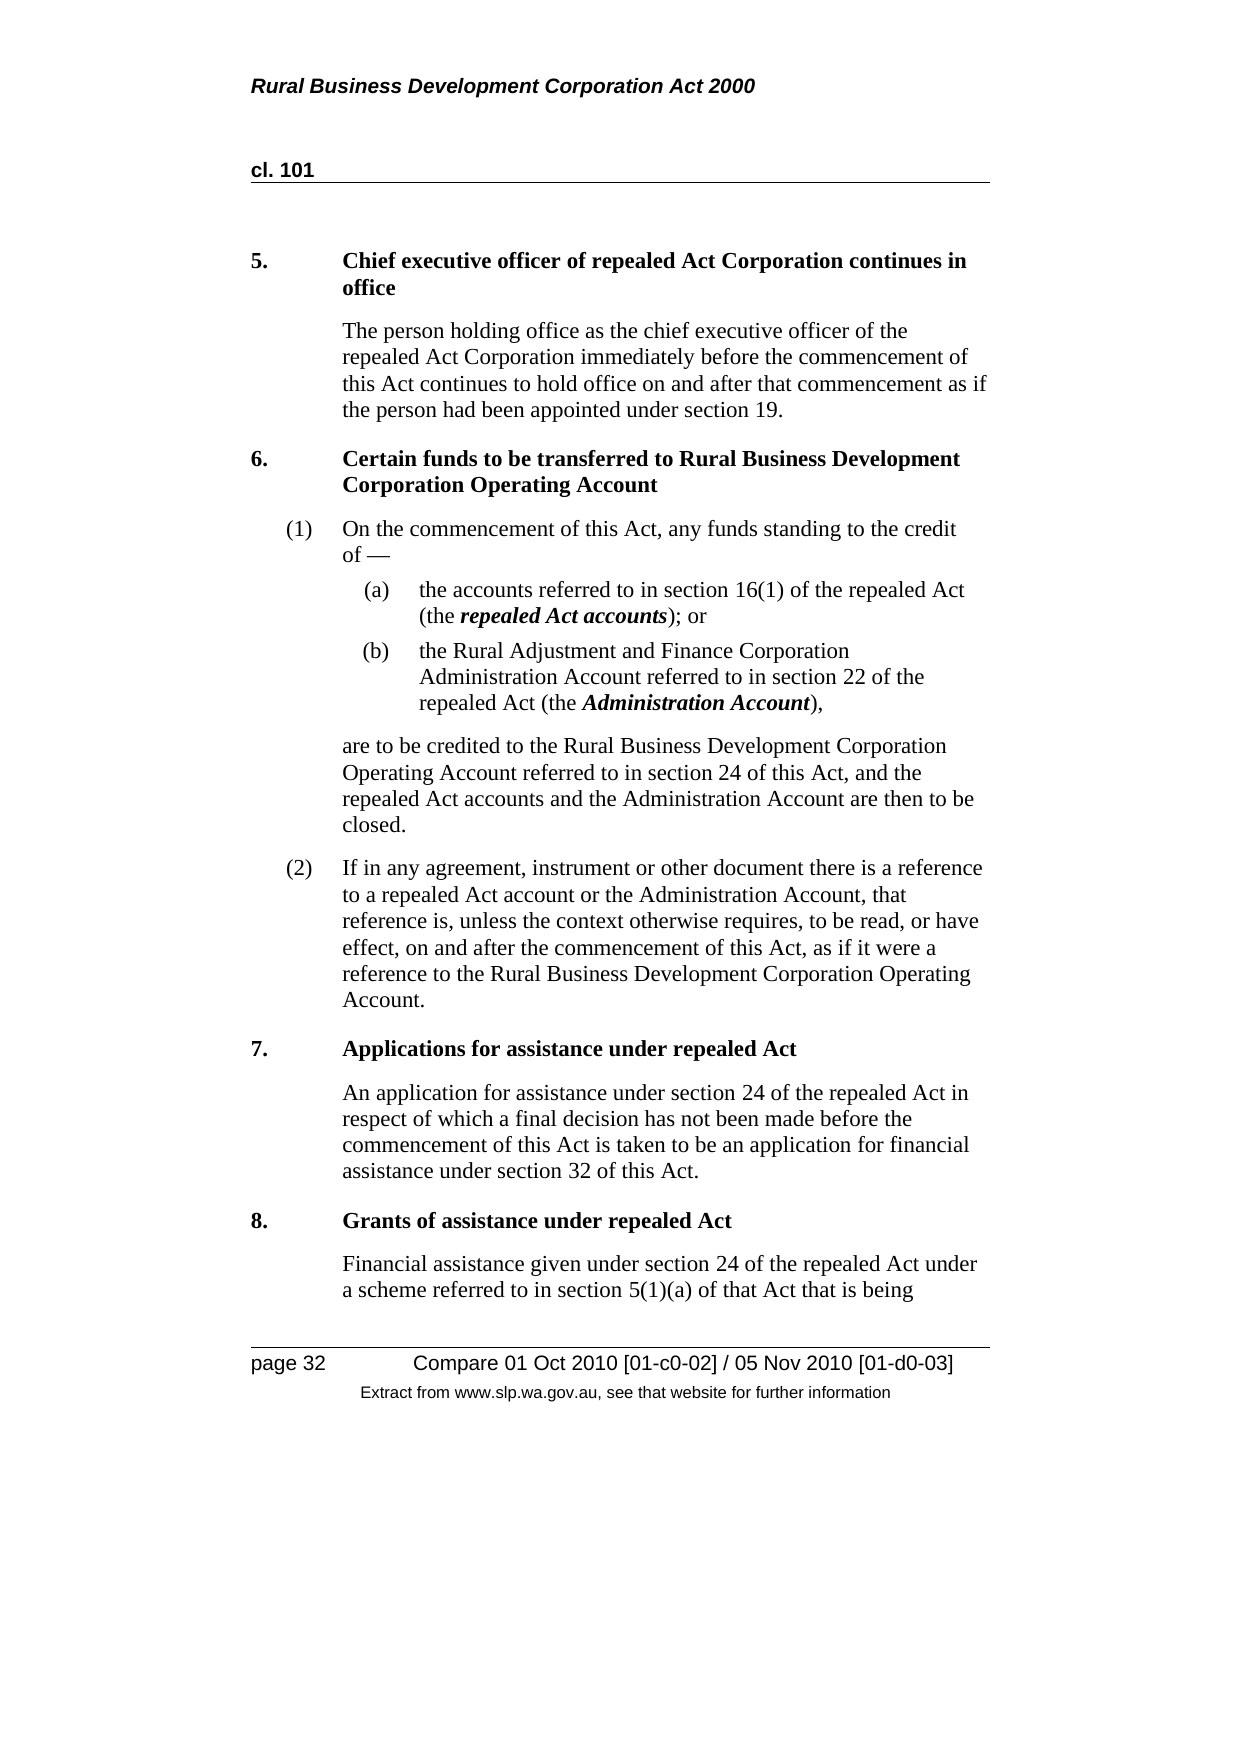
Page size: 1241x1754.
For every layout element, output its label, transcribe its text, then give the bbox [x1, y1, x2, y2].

text (1) On the commencement of this Act, any funds standing to the credit of — [251, 514, 990, 567]
subtitle 8. Grants of assistance under repealed Act [251, 1207, 990, 1233]
text (b) the Rural Adjustment and Finance Corporation Administration Account referred to in section 22 of the repealed Act (the Administration Account), [251, 637, 990, 716]
text An application for assistance under section 24 of the repealed Act in respect of which a final decision has not been made before the commencement of this Act is taken to be an application for financial assistance under section 32 of this Act. [251, 1078, 990, 1184]
subtitle 7. Applications for assistance under repealed Act [251, 1036, 990, 1062]
text (a) the accounts referred to in section 16(1) of the repealed Act (the repealed Act accounts); or [251, 576, 990, 628]
text are to be credited to the Rural Business Development Corporation Operating Account referred to in section 24 of this Act, and the repealed Act accounts and the Administration Account are then to be closed. [251, 732, 990, 838]
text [251, 1250, 990, 1303]
subtitle 5. Chief executive officer of repealed Act Corporation continues in office [251, 247, 990, 300]
text The person holding office as the chief executive officer of the repealed Act Corporation immediately before the commencement of this Act continues to hold office on and after that commencement as if the person had been appointed under section 19. [251, 317, 990, 422]
text (2) If in any agreement, instrument or other document there is a reference to a repealed Act account or the Administration Account, that reference is, unless the context otherwise requires, to be read, or have effect, on and after the commencement of this Act, as if it were a reference to the Rural Business Development Corporation Operating Account. [251, 854, 990, 1013]
subtitle 6. Certain funds to be transferred to Rural Business Development Corporation Operating Account [251, 445, 990, 498]
